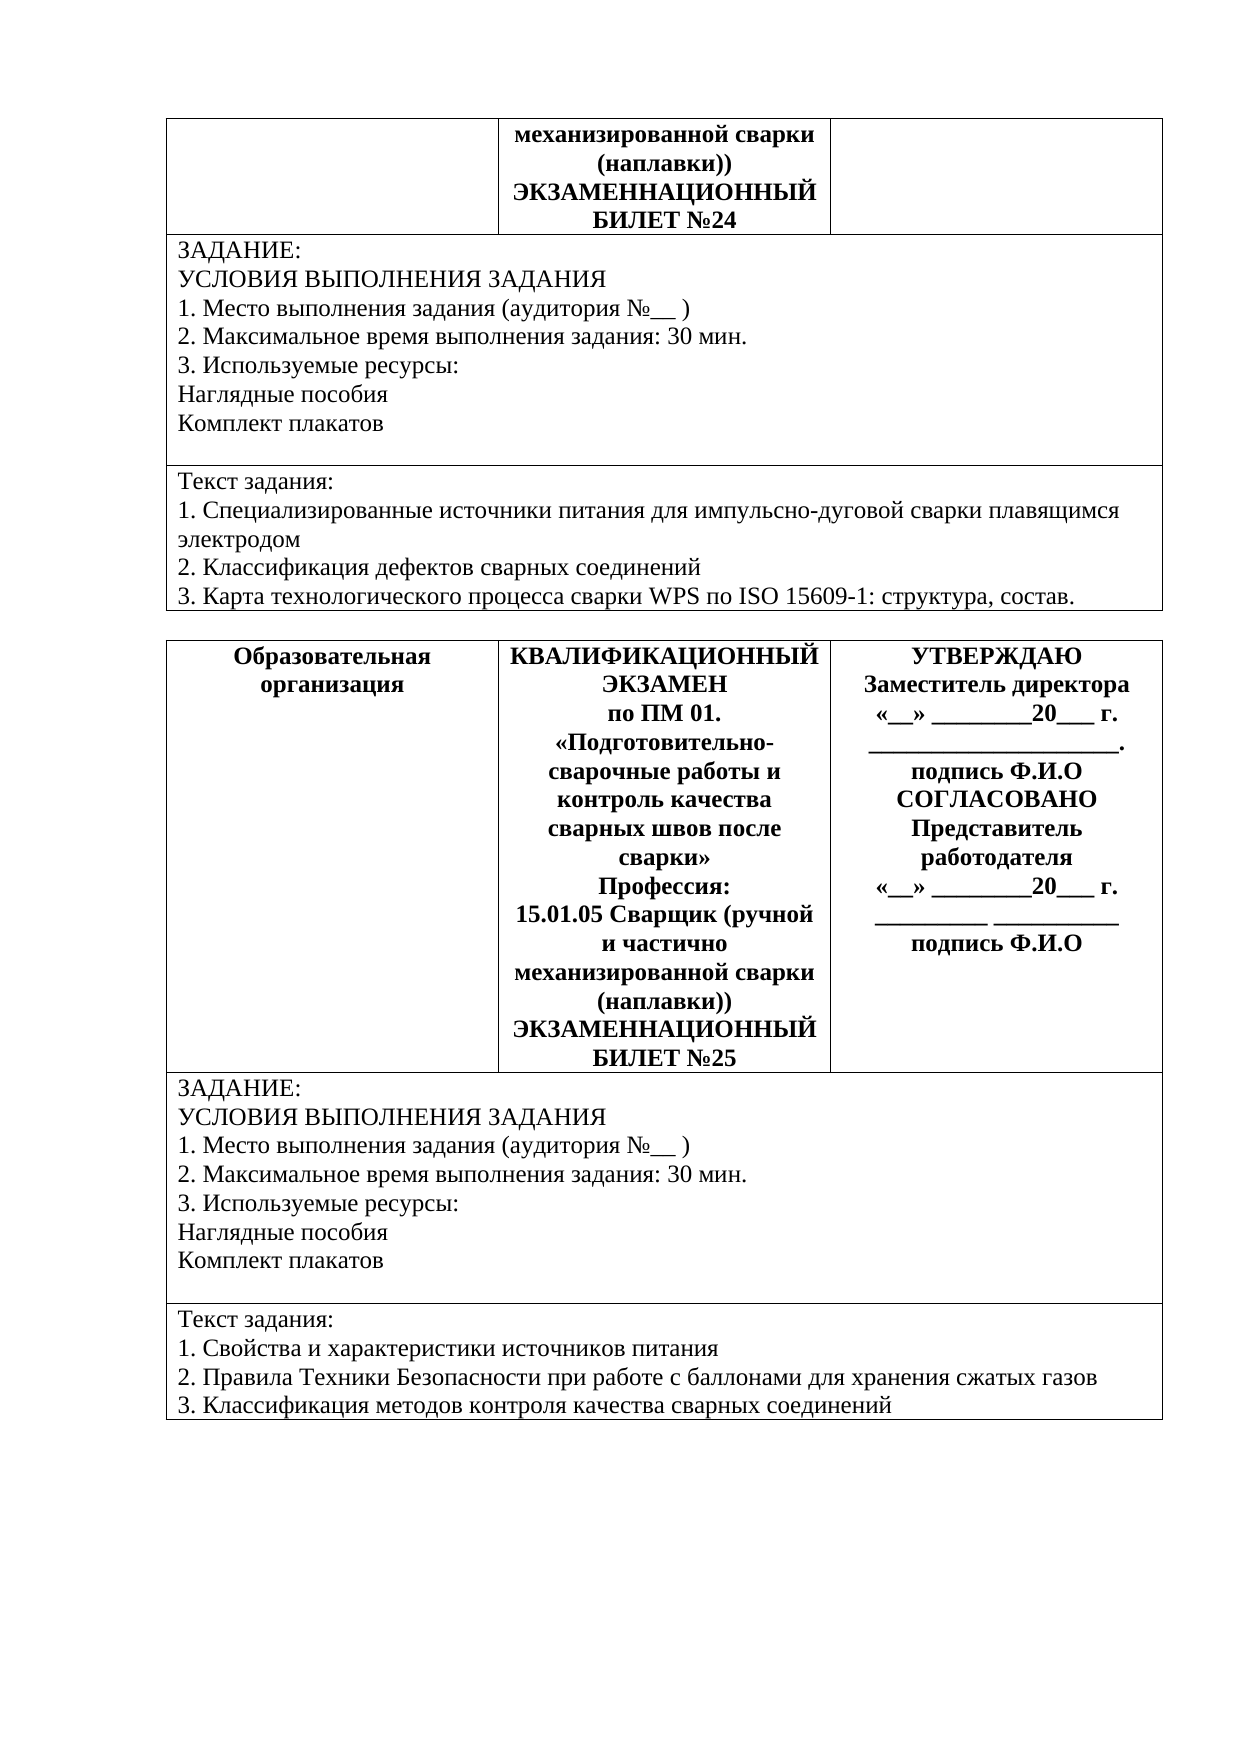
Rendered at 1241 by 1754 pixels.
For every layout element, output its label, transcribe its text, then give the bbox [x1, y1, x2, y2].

table_cell ЗАДАНИЕ: УСЛОВИЯ ВЫПОЛНЕНИЯ ЗАДАНИЯ 1. Место выполнения задания (аудитория №__ ) 2. Максимальное время выполнения задания: 30 мин. 3. Используемые ресурсы: Наглядные пособия Комплект плакатов [167, 235, 1162, 465]
table_header Образовательная организация [167, 641, 498, 1072]
table_cell ЗАДАНИЕ: УСЛОВИЯ ВЫПОЛНЕНИЯ ЗАДАНИЯ 1. Место выполнения задания (аудитория №__ ) 2. Максимальное время выполнения задания: 30 мин. 3. Используемые ресурсы: Наглядные пособия Комплект плакатов [167, 1073, 1162, 1303]
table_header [499, 119, 830, 234]
table_header КВАЛИФИКАЦИОННЫЙ ЭКЗАМЕН по ПМ 01. «Подготовительно-сварочные работы и контроль качества сварных швов после сварки» Профессия: 15.01.05 Сварщик (ручной и частично механизированной сварки (наплавки)) ЭКЗАМЕННАЦИОННЫЙ БИЛЕТ №25 [499, 641, 830, 1072]
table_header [831, 119, 1162, 234]
table_cell Текст задания: 1. Свойства и характеристики источников питания 2. Правила Техники Безопасности при работе с баллонами для хранения сжатых газов 3. Классификация методов контроля качества сварных соединений [167, 1304, 1162, 1419]
table_cell Текст задания: 1. Специализированные источники питания для импульсно-дуговой сварки плавящимся электродом 2. Классификация дефектов сварных соединений 3. Карта технологического процесса сварки WPS по ISO 15609-1: структура, состав. [167, 466, 1162, 610]
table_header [167, 119, 498, 234]
